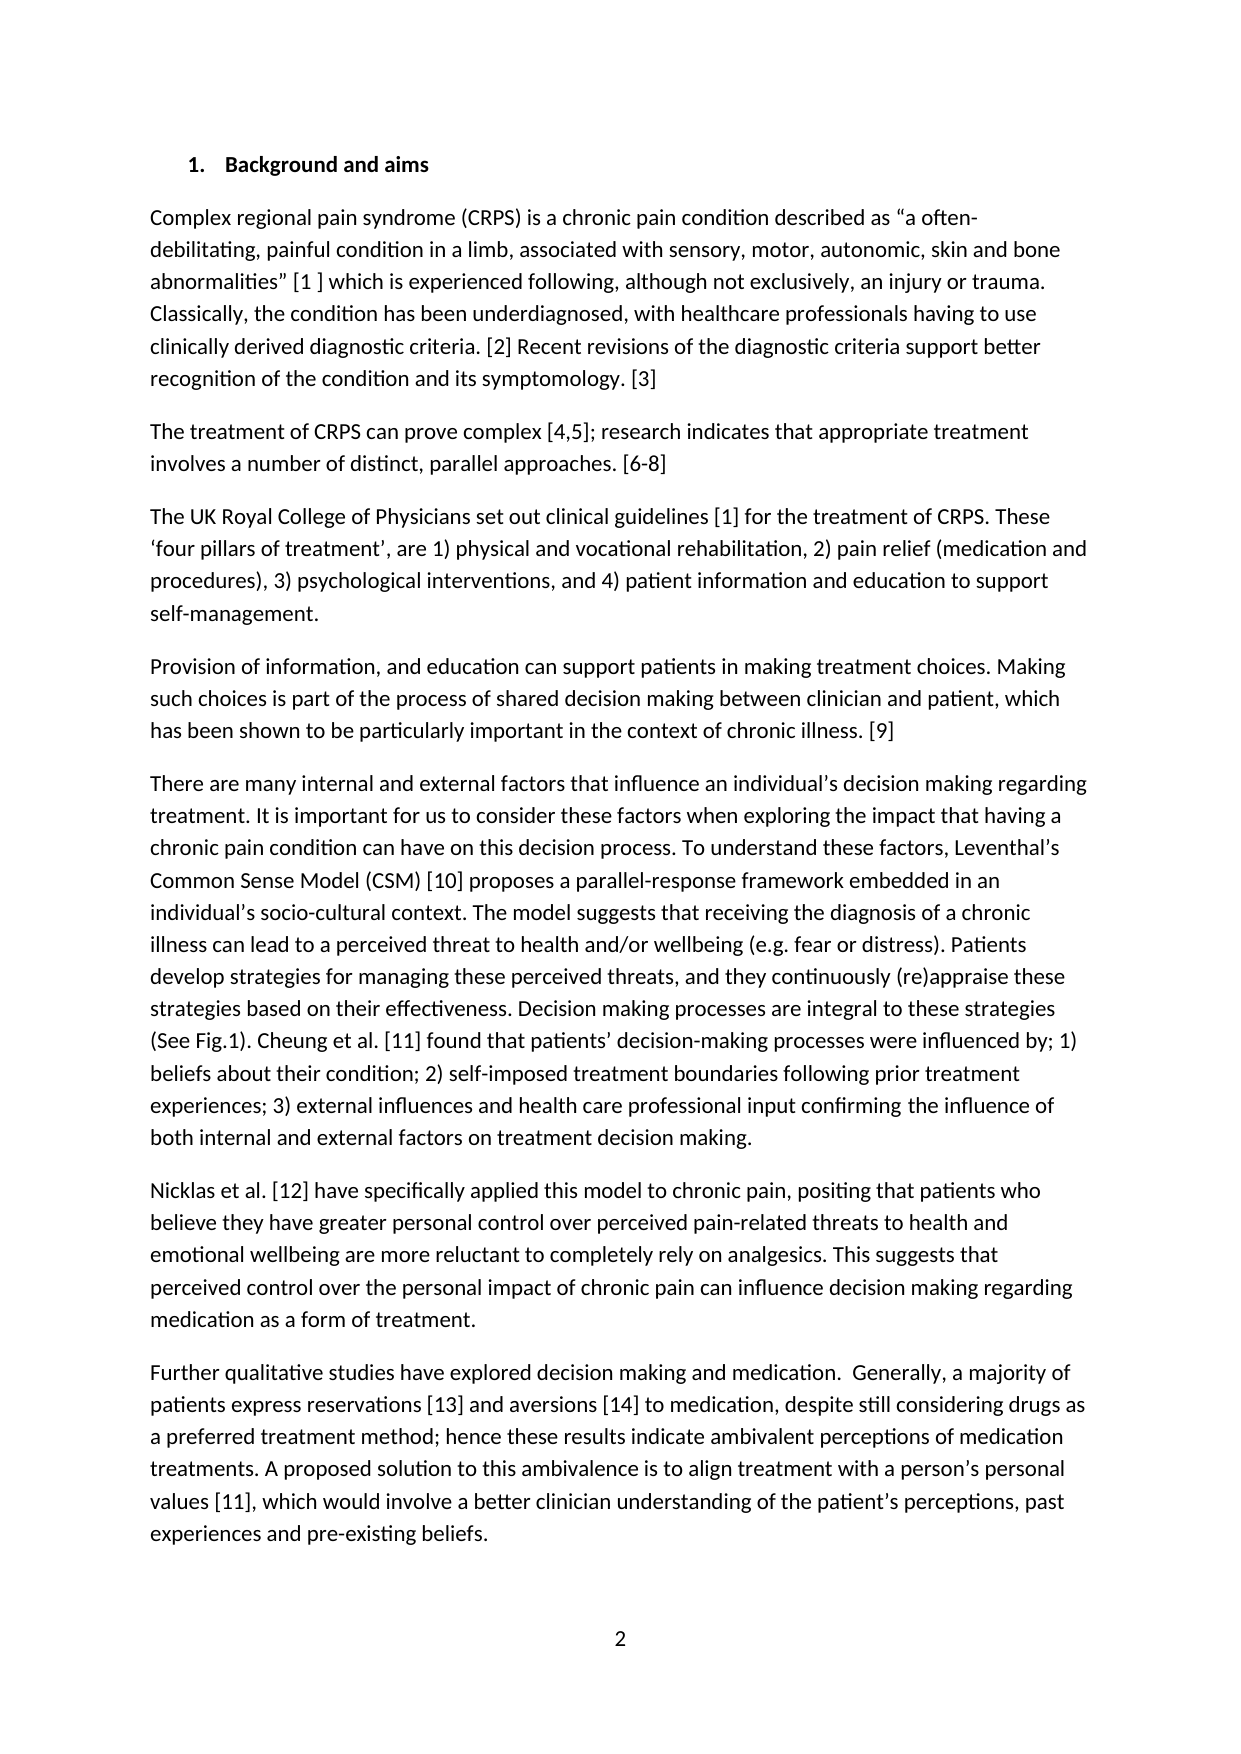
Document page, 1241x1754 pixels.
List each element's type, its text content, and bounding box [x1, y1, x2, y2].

text Nicklas et al. [12] have specifically applied this model to chronic pain, positing that patients who believe they have greater personal control over perceived pain-related threats to health and emotional wellbeing are more reluctant to completely rely on analgesics. This suggests that perceived control over the personal impact of chronic pain can influence decision making regarding medication as a form of treatment. [150, 1176, 1090, 1333]
text The UK Royal College of Physicians set out clinical guidelines [1] for the treatment of CRPS. These ‘four pillars of treatment’, are 1) physical and vocational rehabilitation, 2) pain relief (medication and procedures), 3) psychological interventions, and 4) patient information and education to support self-management. [150, 502, 1090, 627]
text Complex regional pain syndrome (CRPS) is a chronic pain condition described as “a often-debilitating, painful condition in a limb, associated with sensory, motor, autonomic, skin and bone abnormalities” [1 ] which is experienced following, although not exclusively, an injury or trauma. Classically, the condition has been underdiagnosed, with healthcare professionals having to use clinically derived diagnostic criteria. [2] Recent revisions of the diagnostic criteria support better recognition of the condition and its symptomology. [3] [150, 203, 1090, 392]
text There are many internal and external factors that influence an individual’s decision making regarding treatment. It is important for us to consider these factors when exploring the impact that having a chronic pain condition can have on this decision process. To understand these factors, Leventhal’s Common Sense Model (CSM) [10] proposes a parallel-response framework embedded in an individual’s socio-cultural context. The model suggests that receiving the diagnosis of a chronic illness can lead to a perceived threat to health and/or wellbeing (e.g. fear or distress). Patients develop strategies for managing these perceived threats, and they continuously (re)appraise these strategies based on their effectiveness. Decision making processes are integral to these strategies (See Fig.1). Cheung et al. [11] found that patients’ decision-making processes were influenced by; 1) beliefs about their condition; 2) self-imposed treatment boundaries following prior treatment experiences; 3) external influences and health care professional input confirming the influence of both internal and external factors on treatment decision making. [150, 769, 1090, 1151]
list Background and aims [187, 150, 1090, 178]
text Provision of information, and education can support patients in making treatment choices. Making such choices is part of the process of shared decision making between clinician and patient, which has been shown to be particularly important in the context of chronic illness. [9] [150, 652, 1090, 744]
text Further qualitative studies have explored decision making and medication. Generally, a majority of patients express reservations [13] and aversions [14] to medication, despite still considering drugs as a preferred treatment method; hence these results indicate ambivalent perceptions of medication treatments. A proposed solution to this ambivalence is to align treatment with a person’s personal values [11], which would involve a better clinician understanding of the patient’s perceptions, past experiences and pre-existing beliefs. [150, 1358, 1090, 1547]
text The treatment of CRPS can prove complex [4,5]; research indicates that appropriate treatment involves a number of distinct, parallel approaches. [6-8] [150, 417, 1090, 477]
